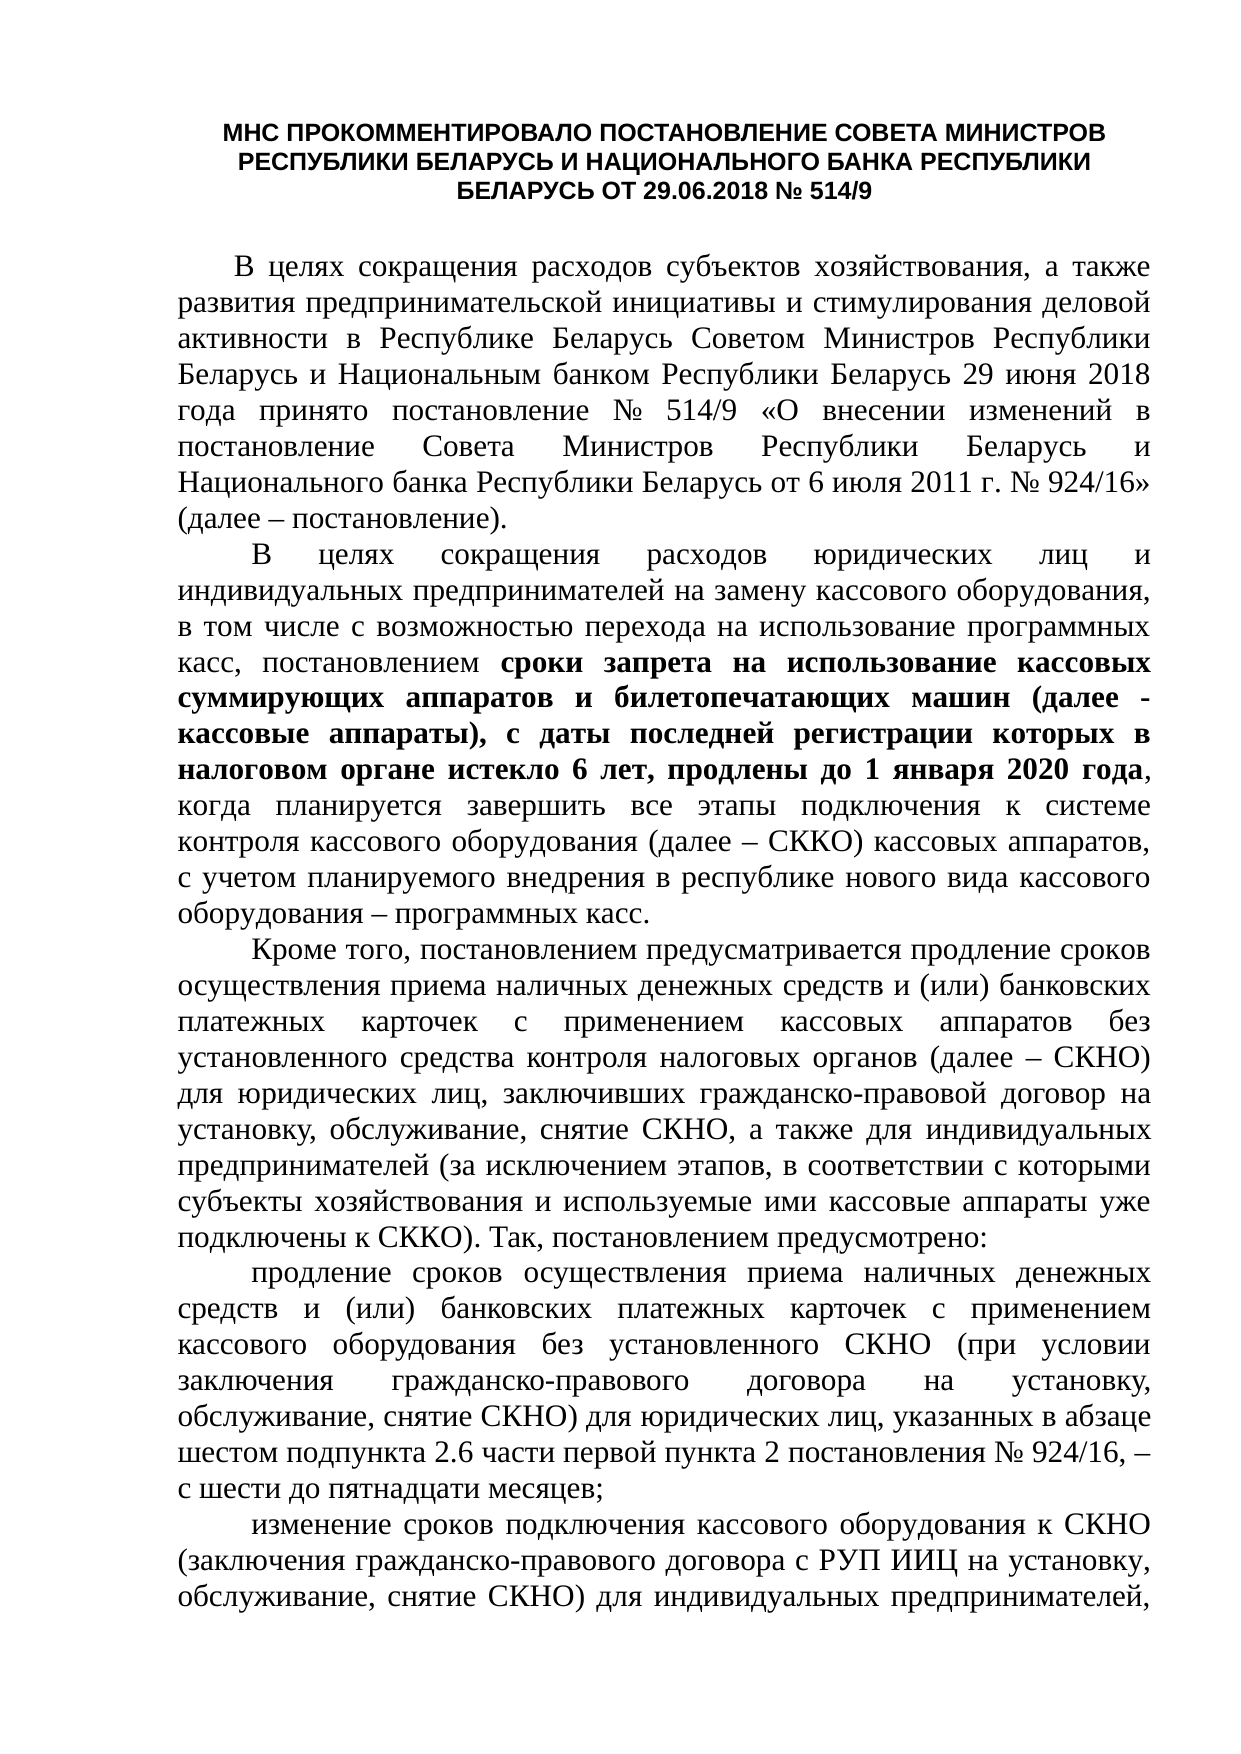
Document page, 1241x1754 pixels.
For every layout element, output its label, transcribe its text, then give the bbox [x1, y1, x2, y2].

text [177, 1505, 1152, 1613]
text МНС прокомментировало постановление совета министров республики беларусь и национального банка республики беларусь от 29.06.2018 № 514/9 [177, 118, 1152, 204]
text В целях сокращения расходов юридических лиц и индивидуальных предпринимателей на замену кассового оборудования, в том числе с возможностью перехода на использование программных касс, постановлением сроки запрета на использование кассовых суммирующих аппаратов и билетопечатающих машин (далее - кассовые аппараты), с даты последней регистрации которых в налоговом органе истекло 6 лет, продлены до 1 января 2020 года, когда планируется завершить все этапы подключения к системе контроля кассового оборудования (далее – СККО) кассовых аппаратов, с учетом планируемого внедрения в республике нового вида кассового оборудования – программных касс. [177, 535, 1152, 930]
text Кроме того, постановлением предусматривается продление сроков осуществления приема наличных денежных средств и (или) банковских платежных карточек с применением кассовых аппаратов без установленного средства контроля налоговых органов (далее – СКНО) для юридических лиц, заключивших гражданско-правовой договор на установку, обслуживание, снятие СКНО, а также для индивидуальных предпринимателей (за исключением этапов, в соответствии с которыми субъекты хозяйствования и используемые ими кассовые аппараты уже подключены к СККО). Так, постановлением предусмотрено: [177, 930, 1152, 1254]
text продление сроков осуществления приема наличных денежных средств и (или) банковских платежных карточек с применением кассового оборудования без установленного СКНО (при условии заключения гражданско-правового договора на установку, обслуживание, снятие СКНО) для юридических лиц, указанных в абзаце шестом подпункта 2.6 части первой пункта 2 постановления № 924/16, – с шести до пятнадцати месяцев; [177, 1254, 1152, 1505]
text В целях сокращения расходов субъектов хозяйствования, а также развития предпринимательской инициативы и стимулирования деловой активности в Республике Беларусь Советом Министров Республики Беларусь и Национальным банком Республики Беларусь 29 июня 2018 года принято постановление № 514/9 «О внесении изменений в постановление Совета Министров Республики Беларусь и Национального банка Республики Беларусь от 6 июля 2011 г. № 924/16» (далее – постановление). [177, 247, 1152, 535]
